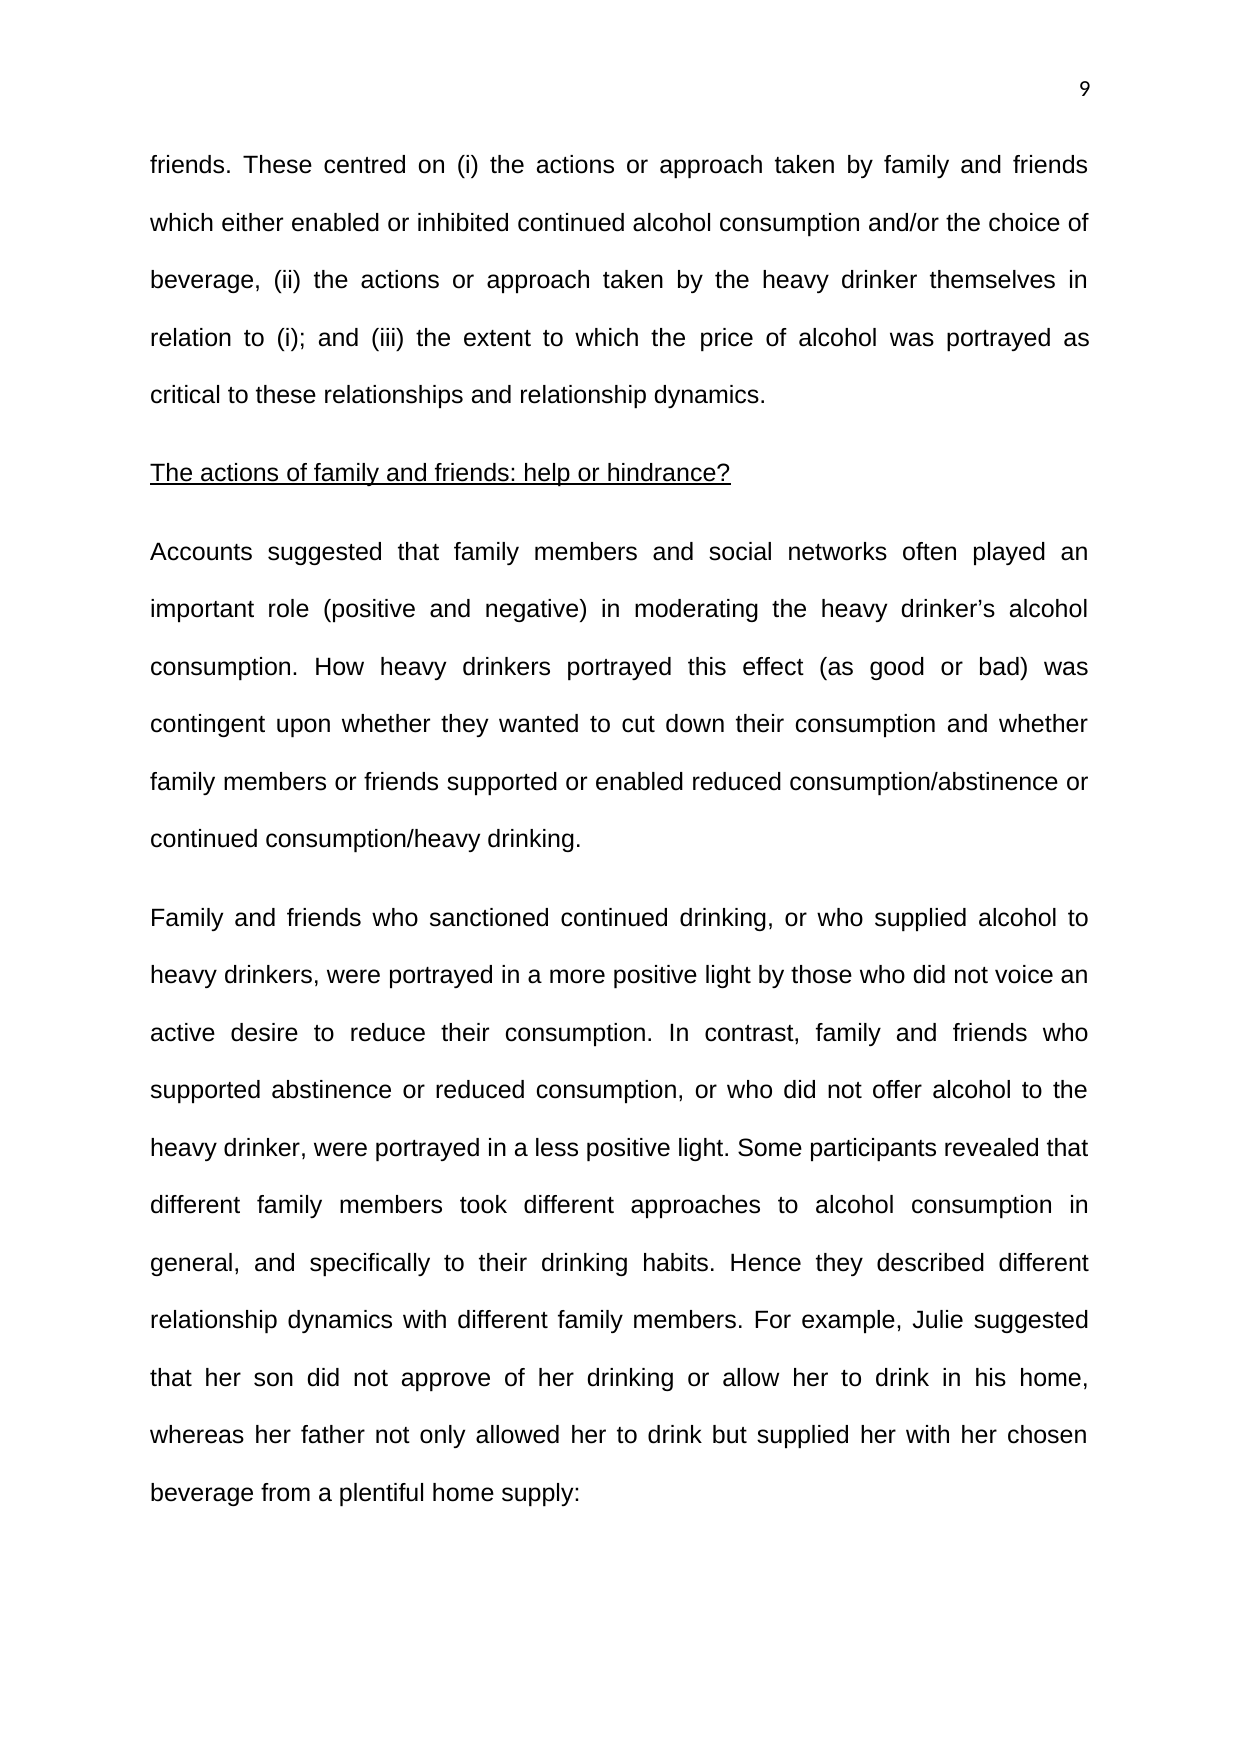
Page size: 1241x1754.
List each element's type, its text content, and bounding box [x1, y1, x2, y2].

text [150, 150, 1090, 409]
text Family and friends who sanctioned continued drinking, or who supplied alcohol to heavy drinkers, were portrayed in a more positive light by those who did not voice an active desire to reduce their consumption. In contrast, family and friends who supported abstinence or reduced consumption, or who did not offer alcohol to the heavy drinker, were portrayed in a less positive light. Some participants revealed that different family members took different approaches to alcohol consumption in general, and specifically to their drinking habits. Hence they described different relationship dynamics with different family members. For example, Julie suggested that her son did not approve of her drinking or allow her to drink in his home, whereas her father not only allowed her to drink but supplied her with her chosen beverage from a plentiful home supply: [150, 902, 1090, 1506]
text Accounts suggested that family members and social networks often played an important role (positive and negative) in moderating the heavy drinker’s alcohol consumption. How heavy drinkers portrayed this effect (as good or bad) was contingent upon whether they wanted to cut down their consumption and whether family members or friends supported or enabled reduced consumption/abstinence or continued consumption/heavy drinking. [150, 537, 1090, 853]
text The actions of family and friends: help or hindrance? [150, 458, 1090, 487]
